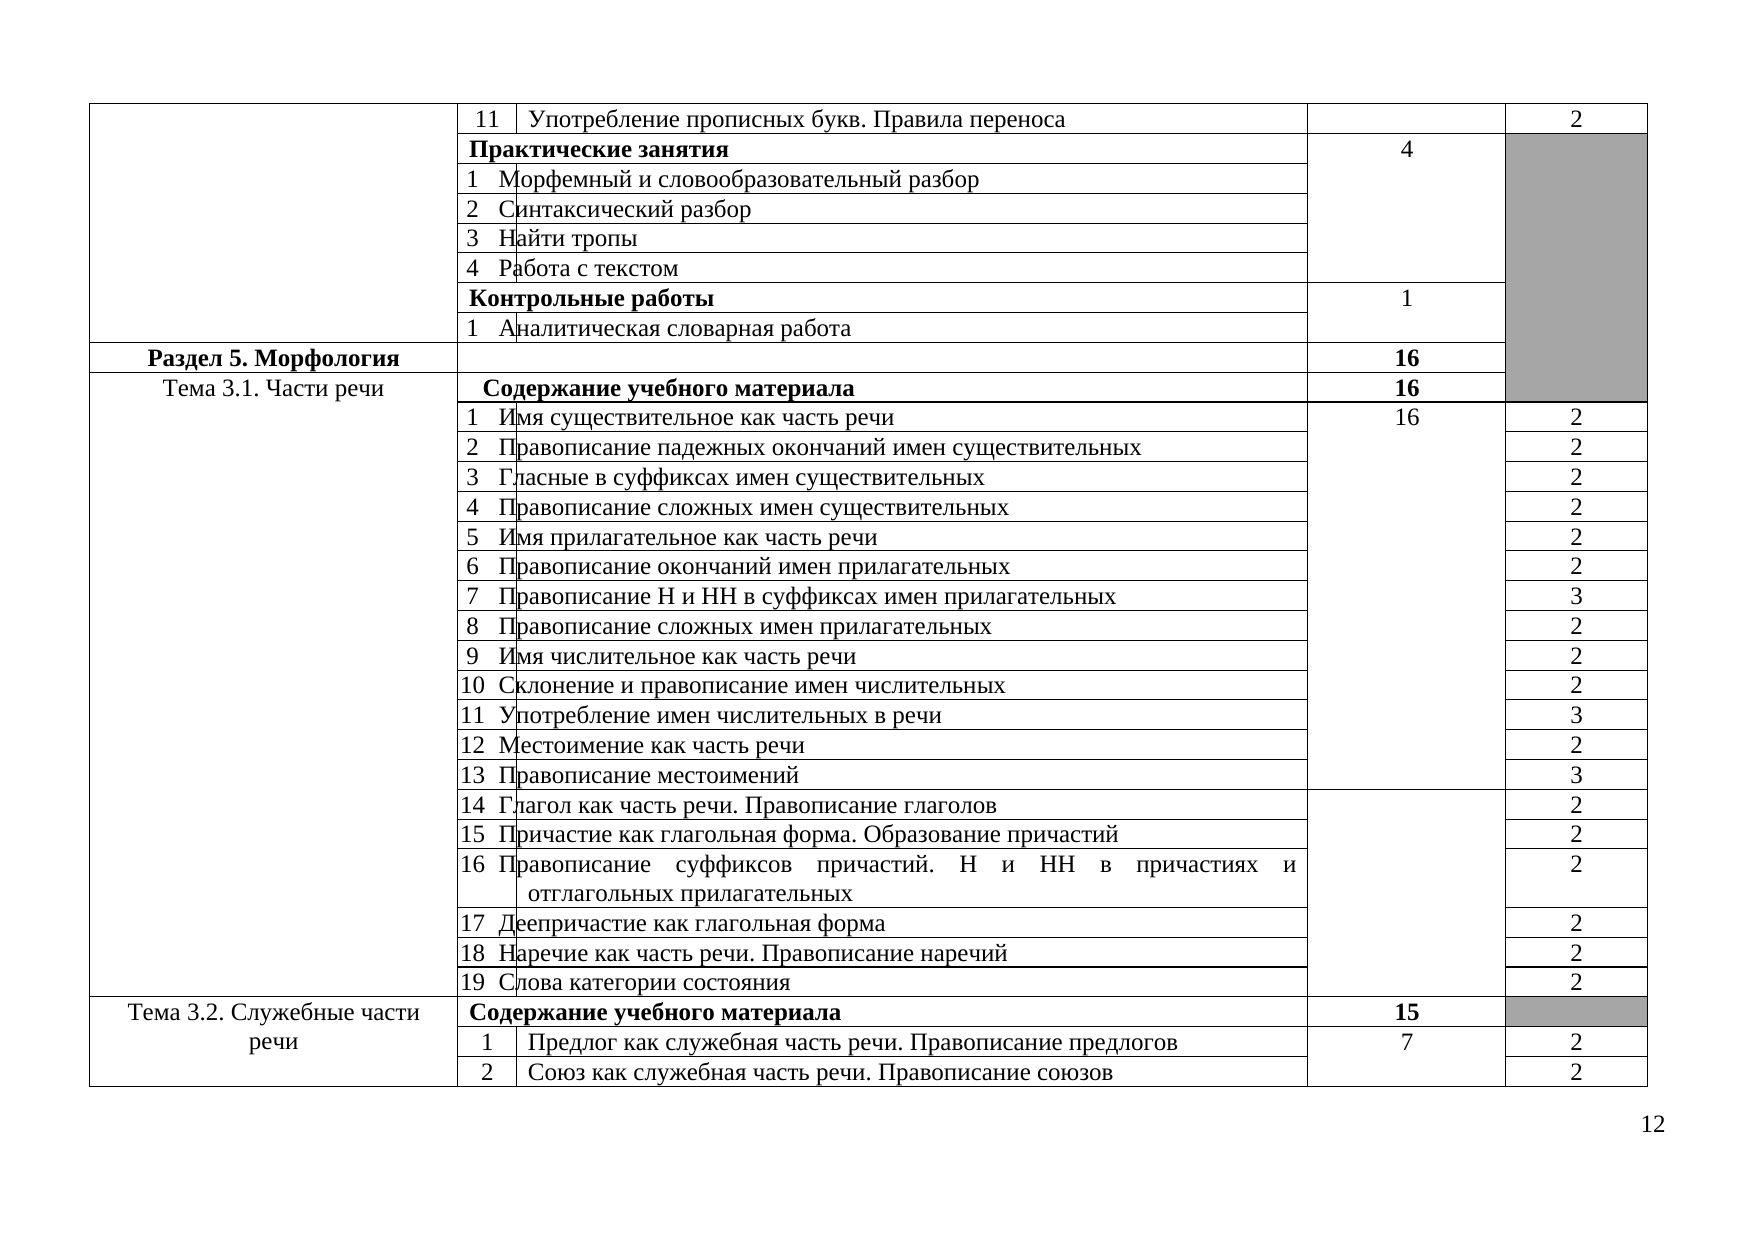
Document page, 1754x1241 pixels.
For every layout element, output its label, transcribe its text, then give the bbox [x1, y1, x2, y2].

table_cell Контрольные работы [458, 283, 1307, 312]
table_cell 1 [458, 403, 516, 431]
table_cell Наречие как часть речи. Правописание наречий [517, 938, 1307, 966]
table_cell 2 [1506, 611, 1647, 640]
table_cell 7 [458, 581, 516, 610]
table_cell 2 [1506, 820, 1647, 848]
table_cell 2 [1506, 551, 1647, 580]
table_cell 15 [1308, 997, 1505, 1026]
table_cell Тема 3.2. Служебные части речи [90, 997, 457, 1086]
table_cell 12 [458, 730, 516, 759]
table_cell 2 [1506, 671, 1647, 699]
table_cell 2 [1506, 730, 1647, 759]
table_cell Местоимение как часть речи [517, 730, 1307, 759]
table_cell Правописание сложных имен существительных [517, 492, 1307, 521]
table_cell [1506, 997, 1647, 1026]
table_cell Деепричастие как глагольная форма [517, 908, 1307, 937]
table_cell 1 [458, 313, 516, 342]
table_cell 15 [458, 820, 516, 848]
table_cell Аналитическая словарная работа [517, 313, 1307, 342]
table_cell Употребление имен числительных в речи [517, 700, 1307, 729]
table_cell 3 [1506, 581, 1647, 610]
table_cell 14 [458, 790, 516, 818]
table_cell 2 [1506, 522, 1647, 550]
table_cell Содержание учебного материала [458, 997, 1307, 1026]
table_cell Правописание окончаний имен прилагательных [517, 551, 1307, 580]
table_cell 2 [1506, 908, 1647, 937]
table_cell 1 [1308, 283, 1505, 342]
table_cell 1 [458, 164, 516, 193]
table_cell 6 [458, 551, 516, 580]
table_cell 16 [1308, 343, 1505, 372]
table_cell 2 [1506, 492, 1647, 521]
table_cell Имя числительное как часть речи [517, 641, 1307, 669]
table_cell Причастие как глагольная форма. Образование причастий [517, 820, 1307, 848]
table_cell 3 [1506, 700, 1647, 729]
table_cell 2 [1506, 641, 1647, 669]
table_cell Глагол как часть речи. Правописание глаголов [517, 790, 1307, 818]
table_cell Найти тропы [517, 224, 1307, 252]
table_cell 2 [1506, 1057, 1647, 1086]
table_cell Правописание местоимений [517, 760, 1307, 789]
table_cell 2 [458, 432, 516, 461]
table_cell 1 [458, 1027, 516, 1056]
table_cell Практические занятия [458, 134, 1307, 163]
table_cell 5 [458, 522, 516, 550]
table_cell Синтаксический разбор [517, 194, 1307, 222]
table_cell 2 [1506, 938, 1647, 966]
table_cell Содержание учебного материала [458, 373, 1307, 401]
table_cell 11 [458, 104, 516, 133]
table_cell Работа с текстом [517, 253, 1307, 282]
table_cell 2 [458, 194, 516, 222]
table_cell 18 [458, 938, 516, 966]
table_cell 4 [458, 492, 516, 521]
table_cell 3 [1506, 760, 1647, 789]
table_cell Имя существительное как часть речи [517, 403, 1307, 431]
table_cell 16 [458, 849, 516, 907]
table_cell 2 [1506, 849, 1647, 907]
table_cell Предлог как служебная часть речи. Правописание предлогов [517, 1027, 1307, 1056]
table_cell Гласные в суффиксах имен существительных [517, 462, 1307, 491]
table_cell 2 [1506, 403, 1647, 431]
table_cell 3 [458, 462, 516, 491]
table_cell Раздел 5. Морфология [90, 343, 457, 372]
table_cell 19 [458, 968, 516, 996]
table_cell 11 [458, 700, 516, 729]
table_cell Морфемный и словообразовательный разбор [517, 164, 1307, 193]
table_cell Слова категории состояния [517, 968, 1307, 996]
table_cell 16 [1308, 373, 1505, 401]
table_cell Правописание падежных окончаний имен существительных [517, 432, 1307, 461]
table_cell Имя прилагательное как часть речи [517, 522, 1307, 550]
table_cell 2 [458, 1057, 516, 1086]
table_cell 3 [458, 224, 516, 252]
table_cell 10 [458, 671, 516, 699]
table_cell 2 [1506, 1027, 1647, 1056]
table_cell 2 [1506, 790, 1647, 818]
table_cell [1308, 790, 1505, 996]
table_cell [458, 343, 1307, 372]
table_cell Тема 3.1. Части речи [90, 373, 457, 996]
table_cell 9 [458, 641, 516, 669]
table_cell Правописание Н и НН в суффиксах имен прилагательных [517, 581, 1307, 610]
table_cell 17 [458, 908, 516, 937]
table_cell 2 [1506, 462, 1647, 491]
table_cell Употребление прописных букв. Правила переноса [517, 104, 1307, 133]
table_cell 8 [458, 611, 516, 640]
table_cell 7 [1308, 1027, 1505, 1086]
table_cell 2 [1506, 104, 1647, 133]
table_cell Союз как служебная часть речи. Правописание союзов [517, 1057, 1307, 1086]
table_cell 13 [458, 760, 516, 789]
table_cell 2 [1506, 432, 1647, 461]
table_cell 16 [1308, 403, 1505, 789]
table_cell Правописание суффиксов причастий. Н и НН в причастиях и отглагольных прилагательных [517, 849, 1307, 907]
table_cell Правописание сложных имен прилагательных [517, 611, 1307, 640]
table_cell Склонение и правописание имен числительных [517, 671, 1307, 699]
table_cell 2 [1506, 968, 1647, 996]
table_cell 4 [1308, 134, 1505, 282]
table_cell 4 [458, 253, 516, 282]
table_cell [1506, 134, 1647, 401]
